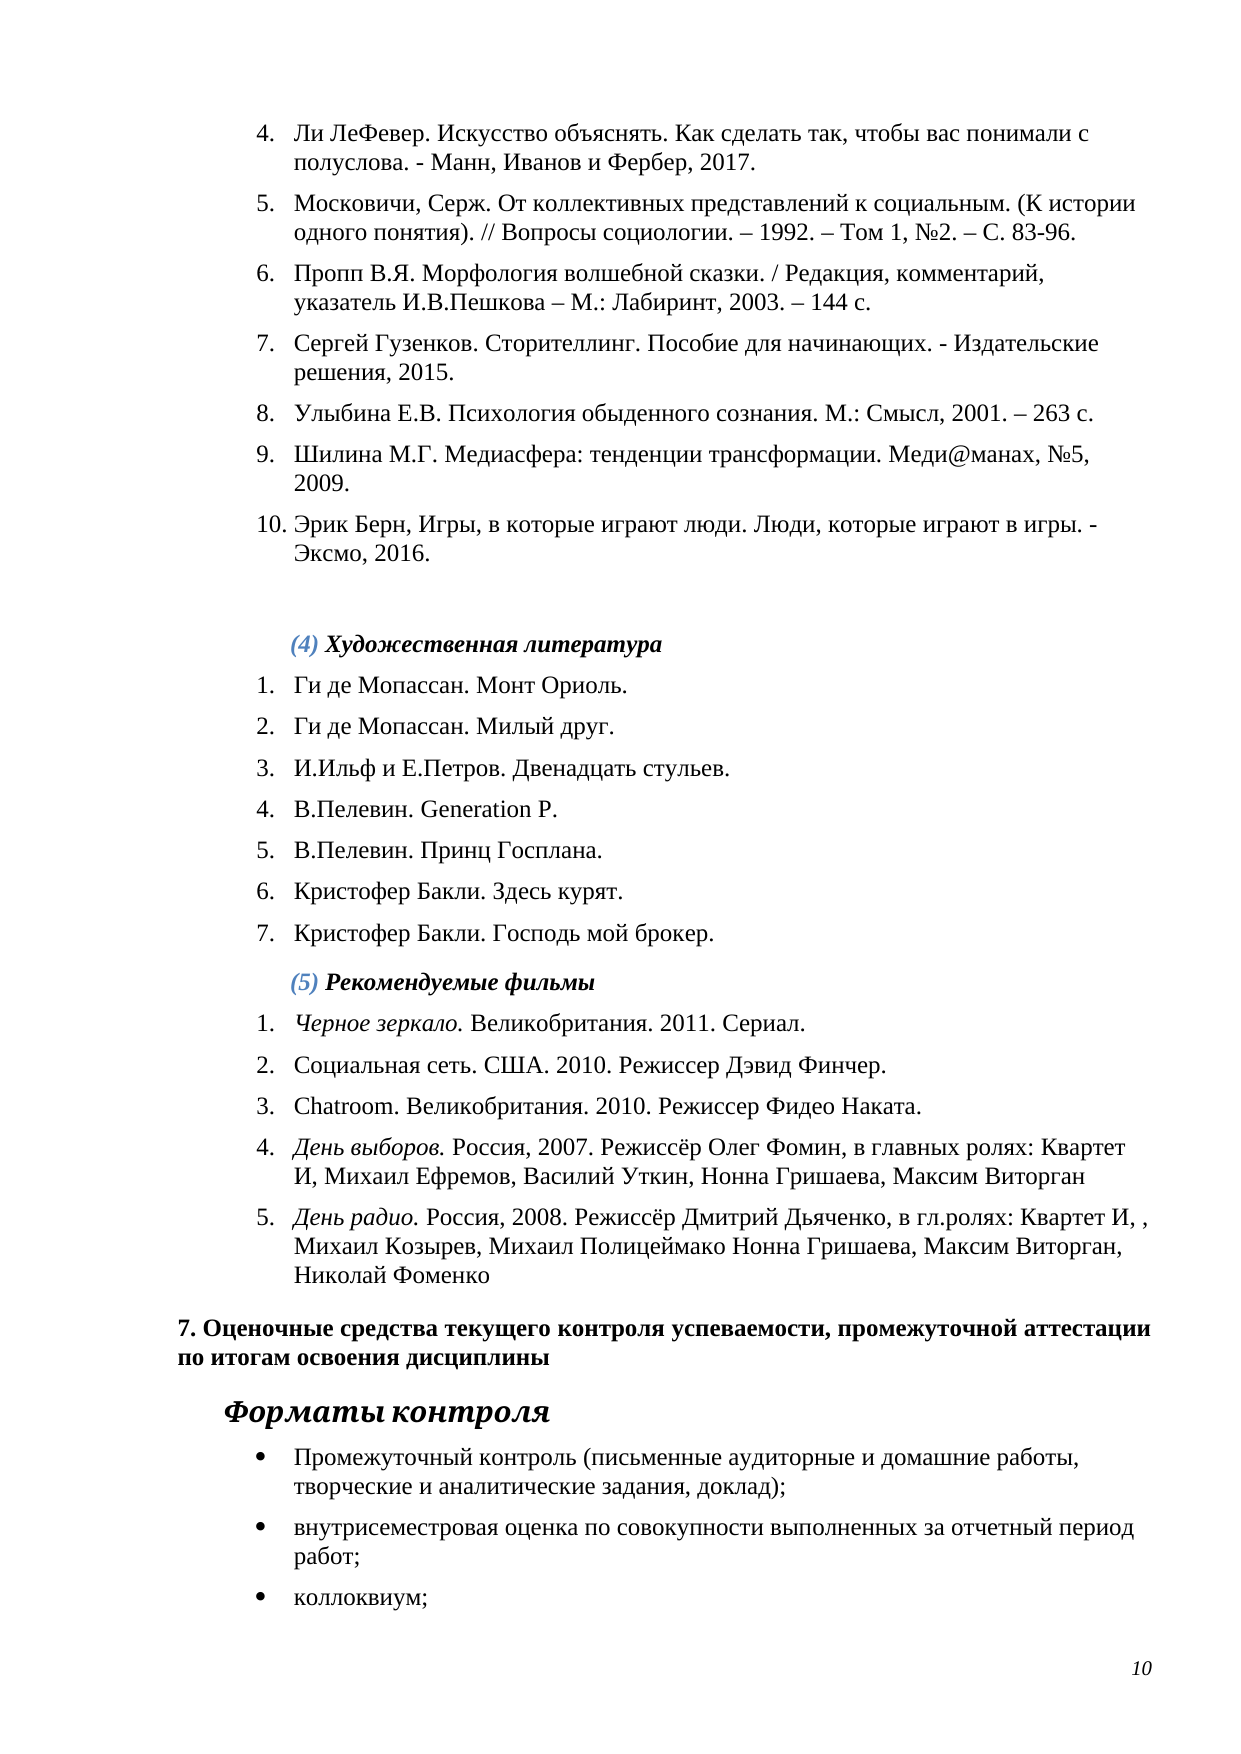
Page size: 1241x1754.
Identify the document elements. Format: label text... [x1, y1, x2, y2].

list коллоквиум; [256, 1582, 1152, 1611]
list Ли ЛеФевер. Искусство объяснять. Как сделать так, чтобы вас понимали с полуслова. - Манн, Иванов и Фербер, 2017. [256, 118, 1152, 176]
list Кристофер Бакли. Здесь курят. [256, 876, 1152, 905]
list Кристофер Бакли. Господь мой брокер. [256, 918, 1152, 946]
list Chatroom. Великобритания. 2010. Режиссер Фидео Наката. [256, 1091, 1152, 1120]
list Эрик Берн, Игры, в которые играют люди. Люди, которые играют в игры. - Эксмо, 2016. [256, 509, 1152, 567]
list Ги де Мопассан. Монт Ориоль. [256, 670, 1152, 699]
subtitle Рекомендуемые фильмы [290, 967, 1152, 996]
list Социальная сеть. США. 2010. Режиссер Дэвид Финчер. [256, 1050, 1152, 1078]
list В.Пелевин. Принц Госплана. [256, 835, 1152, 864]
subtitle Художественная литература [290, 629, 1152, 658]
list внутрисеместровая оценка по совокупности выполненных за отчетный период работ; [256, 1512, 1152, 1569]
list Ги де Мопассан. Милый друг. [256, 711, 1152, 740]
text 7. Оценочные средства текущего контроля успеваемости, промежуточной аттестации по итогам освоения дисциплины [177, 1313, 1152, 1371]
list В.Пелевин. Generation P. [256, 794, 1152, 823]
list Московичи, Серж. От коллективных представлений к социальным. (К истории одного понятия). // Вопросы социологии. – 1992. – Том 1, №2. – С. 83-96. [256, 188, 1152, 246]
list День выборов. Россия, 2007. Режиссёр Олег Фомин, в главных ролях: Квартет И, Михаил Ефремов, Василий Уткин, Нонна Гришаева, Максим Виторган [256, 1132, 1152, 1190]
list Промежуточный контроль (письменные аудиторные и домашние работы, творческие и аналитические задания, доклад); [256, 1442, 1152, 1499]
list И.Ильф и Е.Петров. Двенадцать стульев. [256, 753, 1152, 781]
list Улыбина Е.В. Психология обыденного сознания. М.: Смысл, 2001. – 263 с. [256, 398, 1152, 427]
list Черное зеркало. Великобритания. 2011. Сериал. [256, 1008, 1152, 1037]
list День радио. Россия, 2008. Режиссёр Дмитрий Дьяченко, в гл.ролях: Квартет И, , Михаил Козырев, Михаил Полицеймако Нонна Гришаева, Максим Виторган, Николай Фоменко [256, 1202, 1152, 1288]
list Шилина М.Г. Медиасфера: тенденции трансформации. Меди@манах, №5, 2009. [256, 439, 1152, 497]
list Сергей Гузенков. Сторителлинг. Пособие для начинающих. - Издательские решения, 2015. [256, 328, 1152, 386]
subtitle Форматы контроля [223, 1396, 1152, 1429]
list Пропп В.Я. Морфология волшебной сказки. / Редакция, комментарий, указатель И.В.Пешкова – М.: Лабиринт, 2003. – 144 с. [256, 258, 1152, 316]
